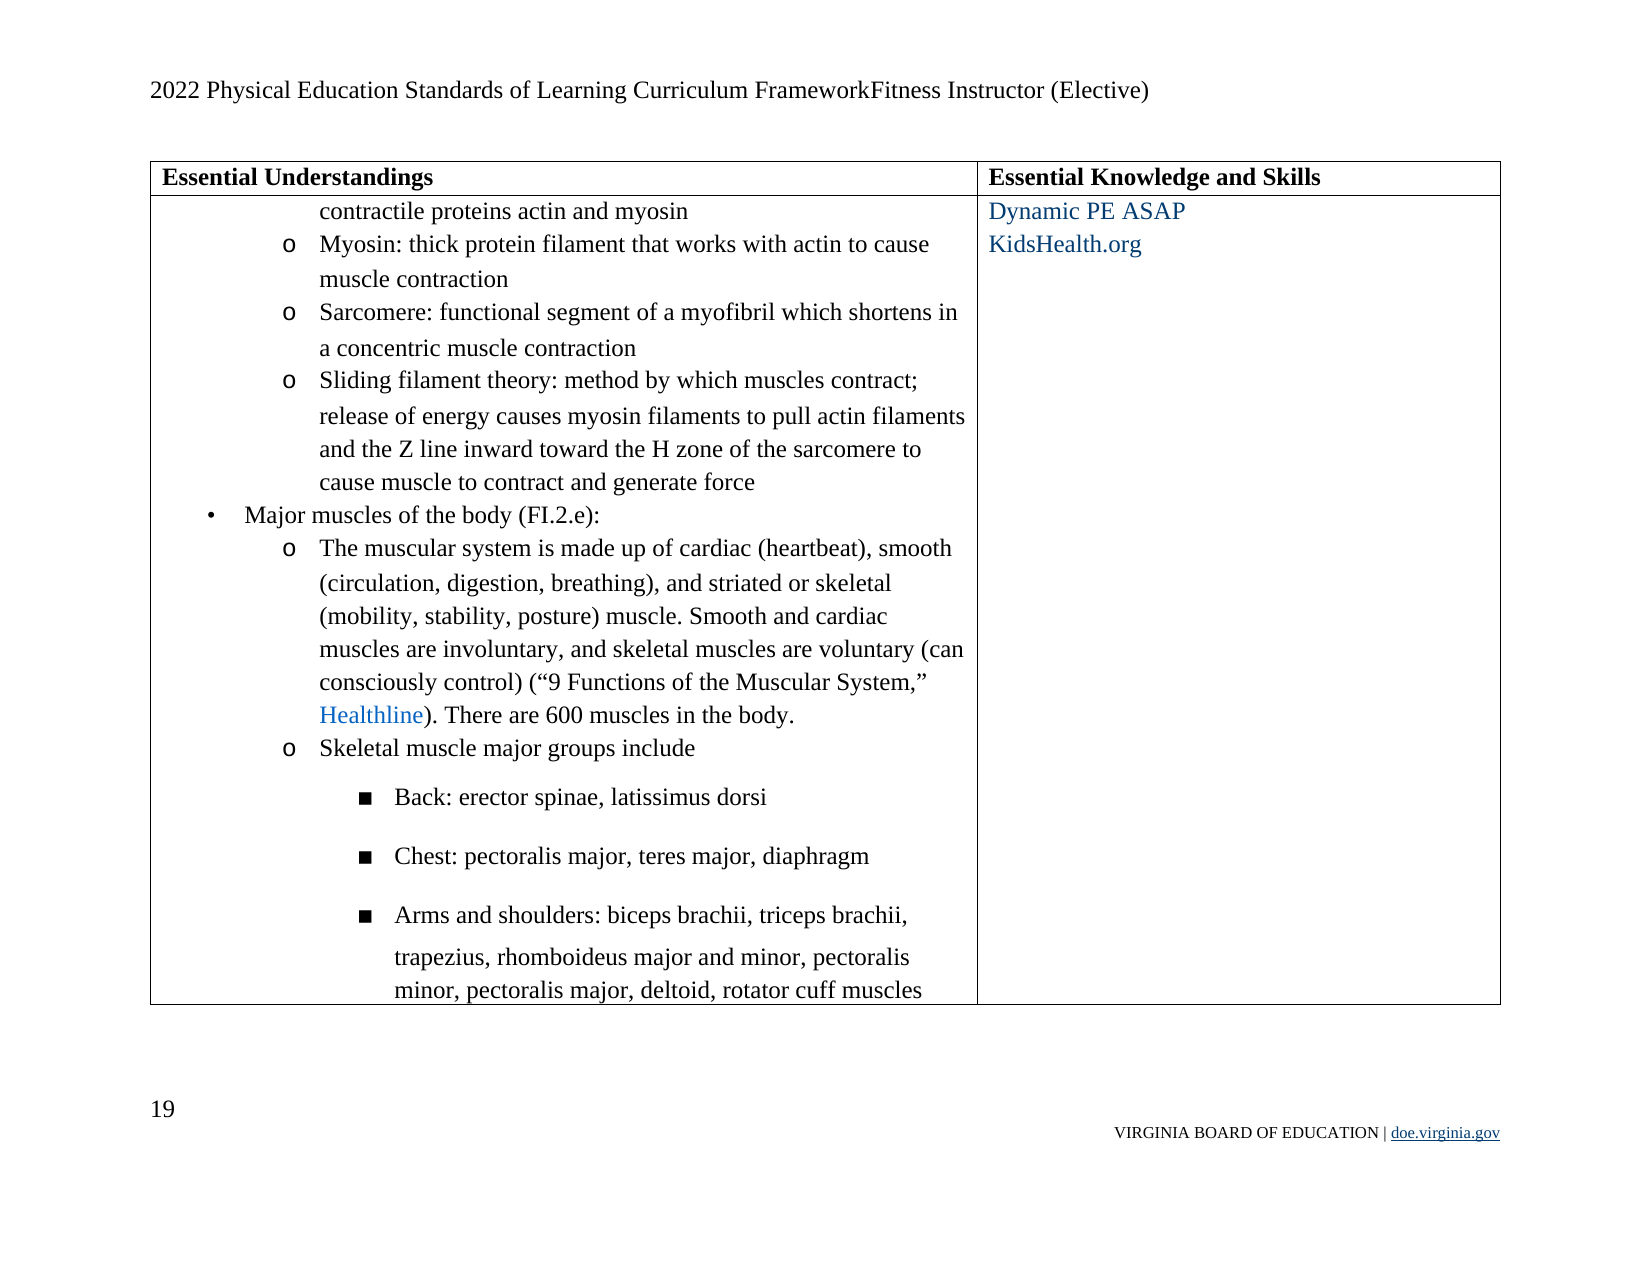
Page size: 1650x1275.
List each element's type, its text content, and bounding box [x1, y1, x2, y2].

table_header Essential Knowledge and Skills [978, 162, 1500, 195]
table_header Essential Understandings [151, 162, 977, 195]
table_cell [978, 196, 1500, 1003]
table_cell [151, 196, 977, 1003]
